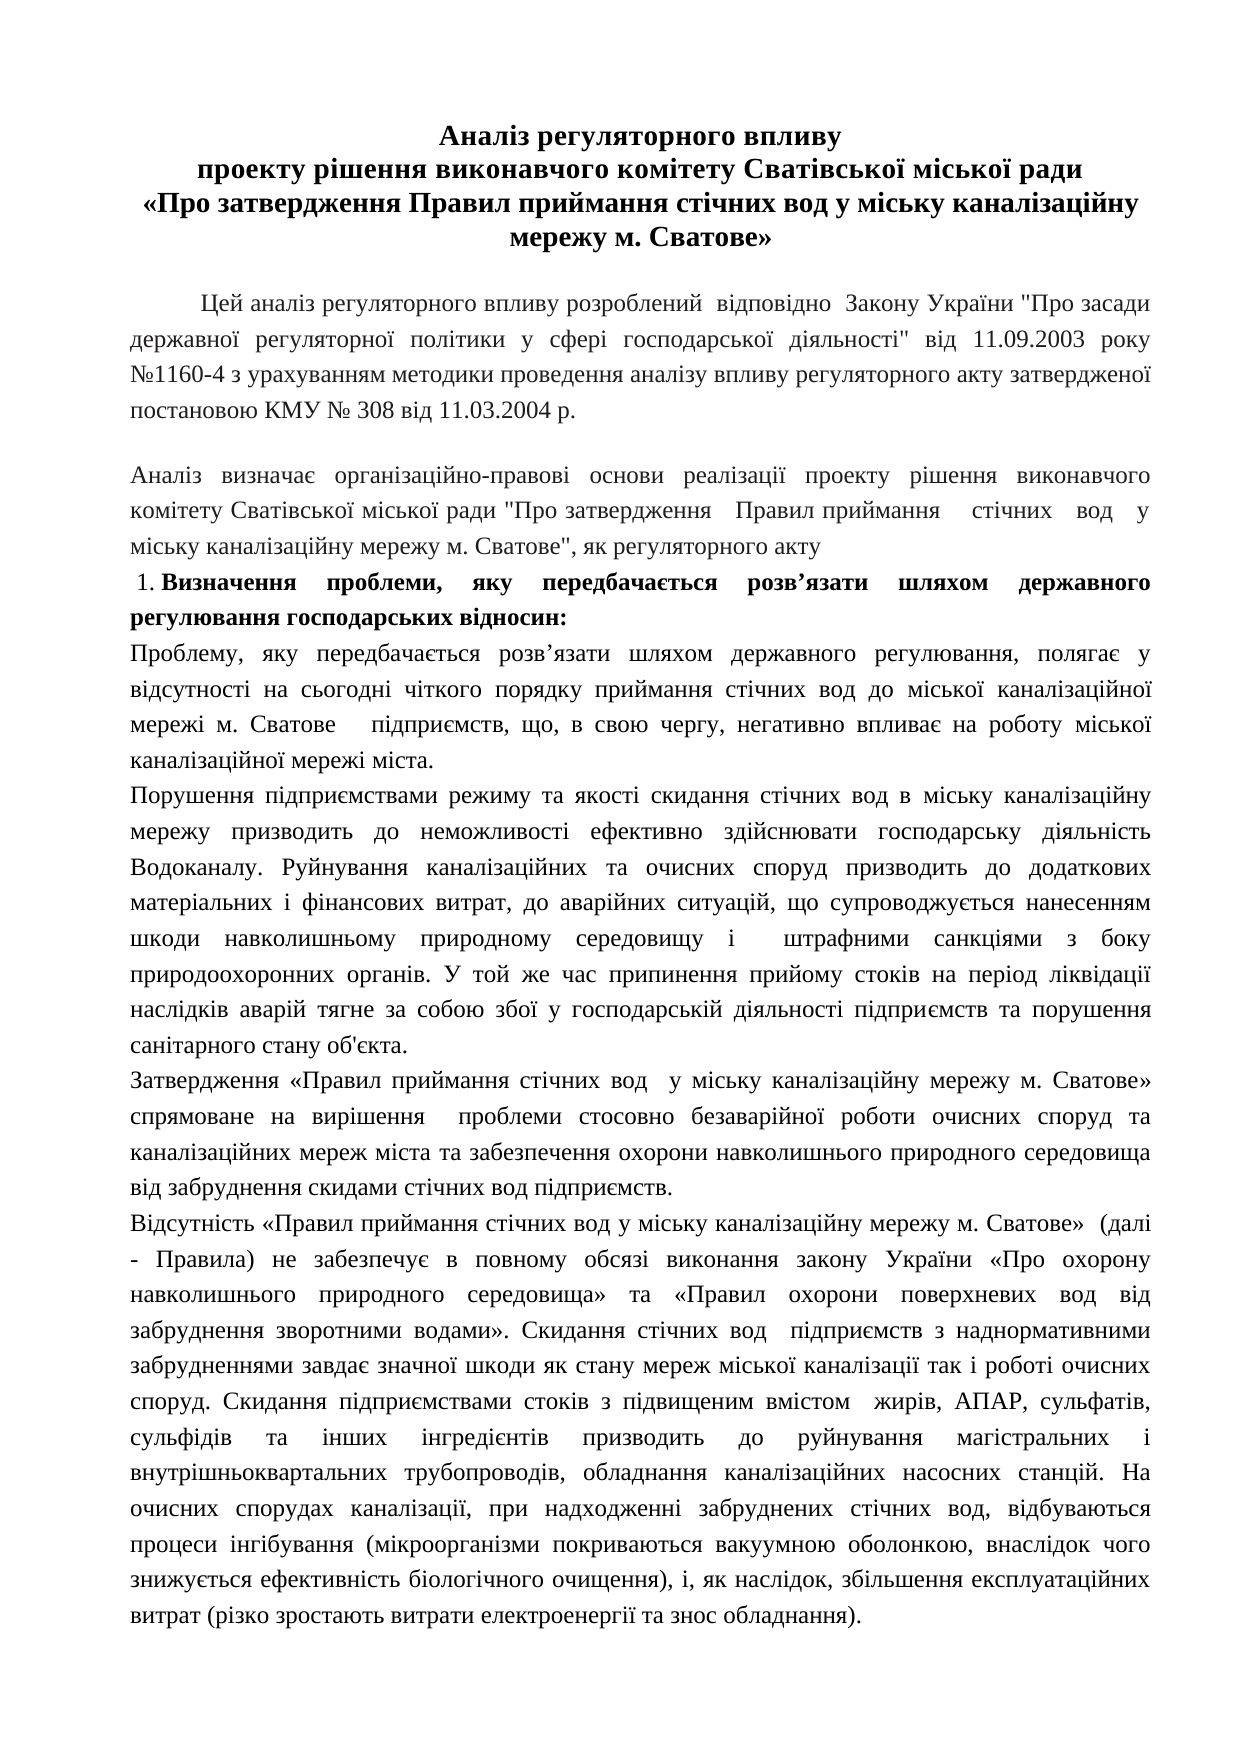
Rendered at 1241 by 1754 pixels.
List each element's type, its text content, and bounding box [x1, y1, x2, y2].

text Затвердження «Правил приймання стічних вод у міську каналізаційну мережу м. Сватове» спрямоване на вирішення проблеми стосовно безаварійної роботи очисних споруд та каналізаційних мереж міста та забезпечення охорони навколишнього природного середовища від забруднення скидами стічних вод підприємств. [130, 1059, 1152, 1201]
text Проблему, яку передбачається розв’язати шляхом державного регулювання, полягає у відсутності на сьогодні чіткого порядку приймання стічних вод до міської каналізаційної мережі м. Сватове підприємств, що, в свою чергу, негативно впливає на роботу міської каналізаційної мережі міста. [130, 631, 1152, 774]
text Аналіз регуляторного впливу проекту рішення виконавчого комітету Сватівської міської ради «Про затвердження Правил приймання стічних вод у міську каналізаційну мережу м. Сватове» [130, 118, 1152, 252]
text Порушення підприємствами режиму та якості скидання стічних вод в міську каналізаційну мережу призводить до неможливості ефективно здійснювати господарську діяльність Водоканалу. Руйнування каналізаційних та очисних споруд призводить до додаткових матеріальних і фінансових витрат, до аварійних ситуацій, що супроводжується нанесенням шкоди навколишньому природному середовищу і штрафними санкціями з боку природоохоронних органів. У той же час припинення прийому стоків на період ліквідації наслідків аварій тягне за собою збої у господарській діяльності підприємств та порушення санітарного стану об'єкта. [130, 774, 1152, 1059]
text Відсутність «Правил приймання стічних вод у міську каналізаційну мережу м. Сватове» (далі - Правила) не забезпечує в повному обсязі виконання закону України «Про охорону навколишнього природного середовища» та «Правил охорони поверхневих вод від забруднення зворотними водами». Скидання стічних вод підприємств з наднормативними забрудненнями завдає значної шкоди як стану мереж міської каналізації так і роботі очисних споруд. Скидання підприємствами стоків з підвищеним вмістом жирів, АПАР, сульфатів, сульфідів та інших інгредієнтів призводить до руйнування магістральних і внутрішньоквартальних трубопроводів, обладнання каналізаційних насосних станцій. На очисних спорудах каналізації, при надходженні забруднених стічних вод, відбуваються процеси інгібування (мікроорганізми покриваються вакуумною оболонкою, внаслідок чого знижується ефективність біологічного очищення), і, як наслідок, збільшення експлуатаційних витрат (різко зростають витрати електроенергії та знос обладнання). [130, 1201, 1152, 1629]
text Аналіз визначає організаційно-правові основи реалізації проекту рішення виконавчого комітету Сватівської міської ради "Про затвердження Правил приймання стічних вод у міську каналізаційну мережу м. Сватове", як регуляторного акту [130, 453, 1152, 560]
text 1. Визначення проблеми, яку передбачається розв’язати шляхом державного регулювання господарських відносин: [130, 560, 1152, 631]
text Цей аналіз регуляторного впливу розроблений відповідно Закону України "Про засади державної регуляторної політики у сфері господарської діяльності" від 11.09.2003 року №1160-4 з урахуванням методики проведення аналізу впливу регуляторного акту затвердженої постановою КМУ № 308 від 11.03.2004 р. [130, 281, 1152, 424]
